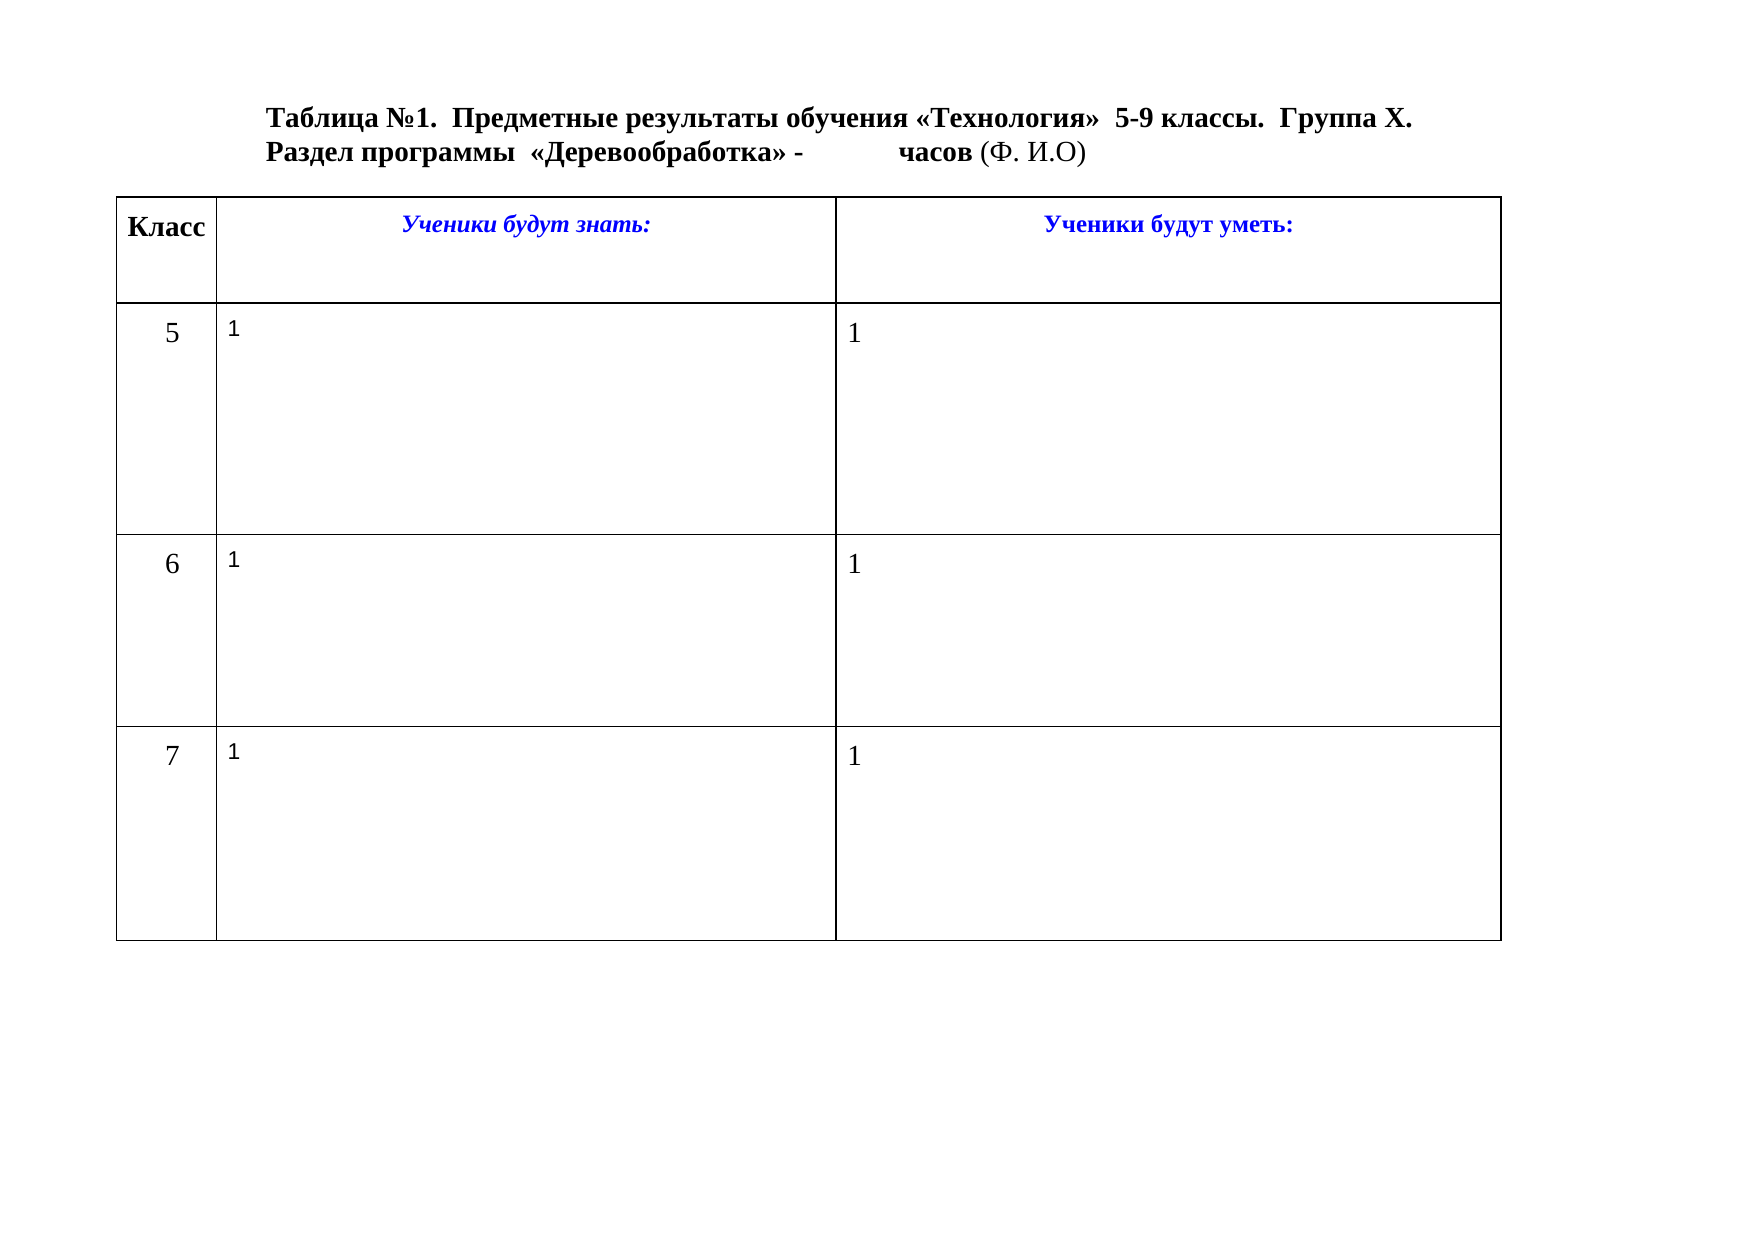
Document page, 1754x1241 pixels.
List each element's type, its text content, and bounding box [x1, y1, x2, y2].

table_cell 5 [117, 304, 216, 533]
table_cell 6 [117, 535, 216, 726]
table_cell 7 [117, 727, 216, 940]
table_cell 1 [837, 535, 1500, 726]
table_cell 1 [217, 727, 835, 940]
table_cell 1 [217, 535, 835, 726]
text Таблица №1. Предметные результаты обучения «Технология» 5-9 классы. Группа X. [192, 100, 1636, 134]
table_header Ученики будут уметь: [837, 198, 1500, 302]
table_header Ученики будут знать: [217, 198, 835, 302]
text Раздел программы «Деревообработка» - часов (Ф. И.О) [192, 134, 1636, 167]
table_header Класс [117, 198, 216, 302]
table_cell 1 [837, 304, 1500, 533]
table_cell 1 [837, 727, 1500, 940]
table_cell 1 [217, 304, 835, 533]
